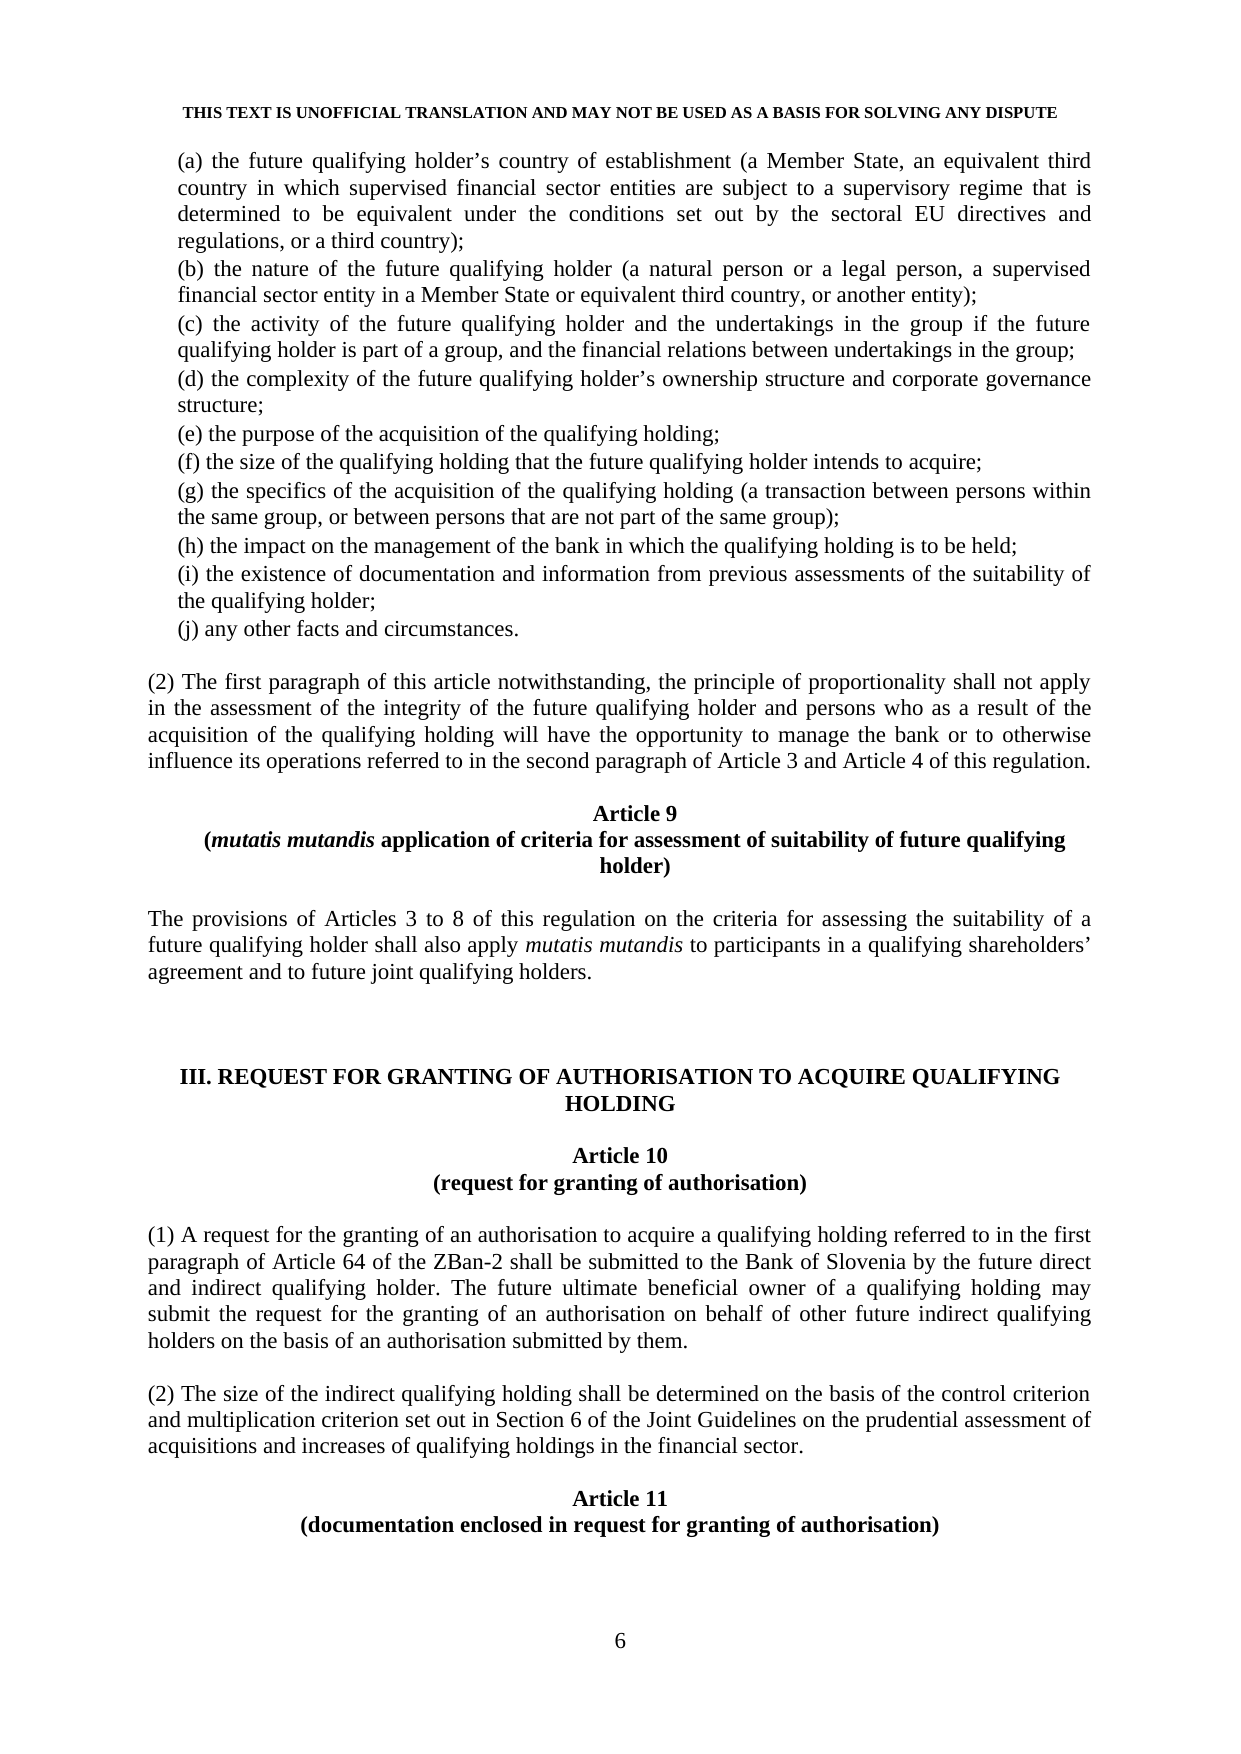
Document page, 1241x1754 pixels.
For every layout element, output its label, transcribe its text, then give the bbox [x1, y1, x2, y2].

text (i) the existence of documentation and information from previous assessments of the suitability of the qualifying holder; [177, 560, 1093, 613]
text Article 9 [177, 800, 1093, 826]
text III. REQUEST FOR GRANTING OF AUTHORISATION TO ACQUIRE QUALIFYING HOLDING [148, 1063, 1093, 1116]
text (e) the purpose of the acquisition of the qualifying holding; [177, 420, 1093, 446]
text (2) The first paragraph of this article notwithstanding, the principle of proportionality shall not apply in the assessment of the integrity of the future qualifying holder and persons who as a result of the acquisition of the qualifying holding will have the opportunity to manage the bank or to otherwise influence its operations referred to in the second paragraph of Article 3 and Article 4 of this regulation. [148, 668, 1093, 773]
text (1) A request for the granting of an authorisation to acquire a qualifying holding referred to in the first paragraph of Article 64 of the ZBan-2 shall be submitted to the Bank of Slovenia by the future direct and indirect qualifying holder. The future ultimate beneficial owner of a qualifying holding may submit the request for the granting of an authorisation on behalf of other future indirect qualifying holders on the basis of an authorisation submitted by them. [148, 1221, 1093, 1353]
text (d) the complexity of the future qualifying holder’s ownership structure and corporate governance structure; [177, 365, 1093, 418]
text The provisions of Articles 3 to 8 of this regulation on the criteria for assessing the suitability of a future qualifying holder shall also apply mutatis mutandis to participants in a qualifying shareholders’ agreement and to future joint qualifying holders. [148, 905, 1093, 984]
text Article 11 [148, 1485, 1093, 1511]
text (a) the future qualifying holder’s country of establishment (a Member State, an equivalent third country in which supervised financial sector entities are subject to a supervisory regime that is determined to be equivalent under the conditions set out by the sectoral EU directives and regulations, or a third country); [177, 148, 1093, 253]
text Article 10 [148, 1142, 1093, 1169]
text (request for granting of authorisation) [148, 1169, 1093, 1195]
text (j) any other facts and circumstances. [177, 615, 1093, 642]
text (c) the activity of the future qualifying holder and the undertakings in the group if the future qualifying holder is part of a group, and the financial relations between undertakings in the group; [177, 310, 1093, 363]
text (h) the impact on the management of the bank in which the qualifying holding is to be held; [177, 532, 1093, 558]
text (documentation enclosed in request for granting of authorisation) [148, 1511, 1093, 1538]
text (b) the nature of the future qualifying holder (a natural person or a legal person, a supervised financial sector entity in a Member State or equivalent third country, or another entity); [177, 255, 1093, 308]
text (f) the size of the qualifying holding that the future qualifying holder intends to acquire; [177, 448, 1093, 475]
text (g) the specifics of the acquisition of the qualifying holding (a transaction between persons within the same group, or between persons that are not part of the same group); [177, 477, 1093, 530]
text (mutatis mutandis application of criteria for assessment of suitability of future qualifying holder) [177, 826, 1093, 879]
text (2) The size of the indirect qualifying holding shall be determined on the basis of the control criterion and multiplication criterion set out in Section 6 of the Joint Guidelines on the prudential assessment of acquisitions and increases of qualifying holdings in the financial sector. [148, 1379, 1093, 1459]
